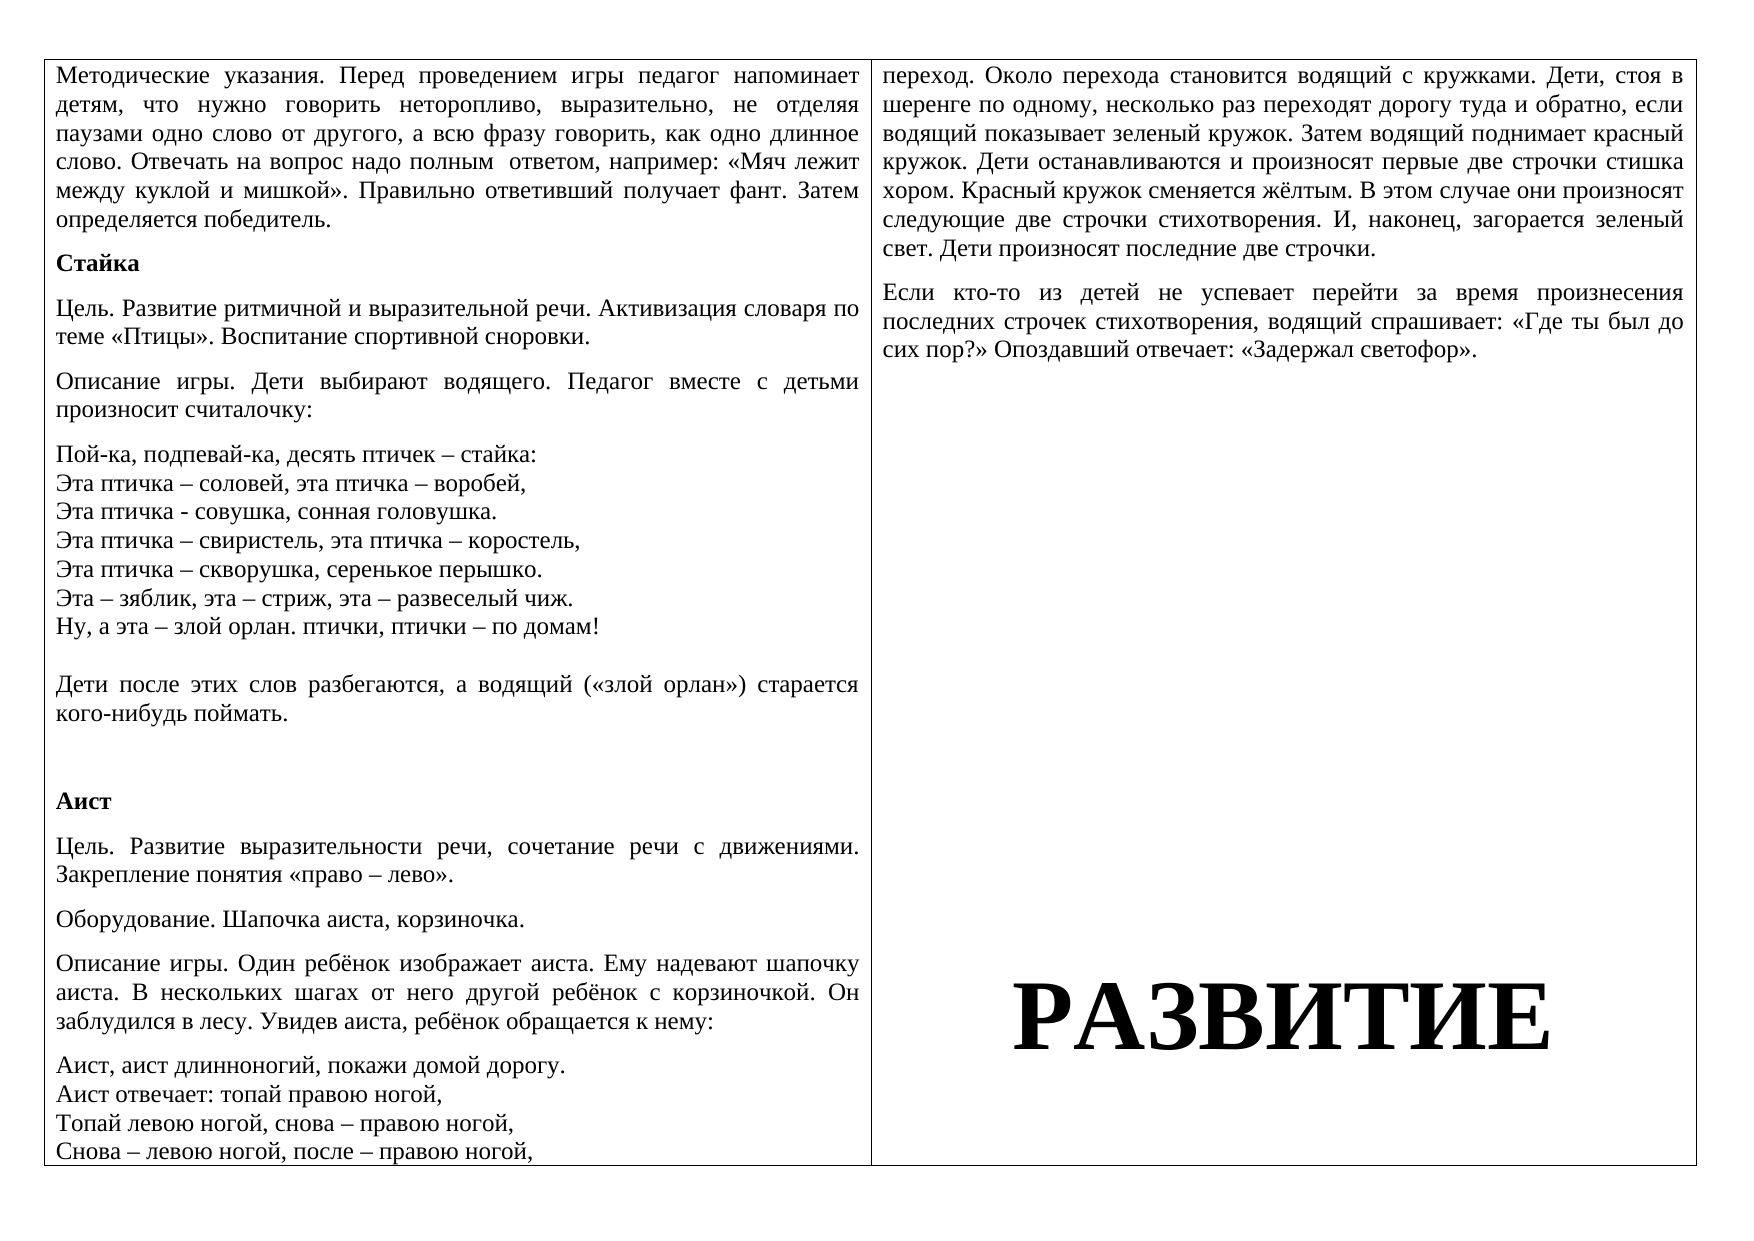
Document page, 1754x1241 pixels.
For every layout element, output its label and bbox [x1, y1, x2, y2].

table_header [872, 60, 1696, 1165]
table_header [45, 60, 871, 1165]
